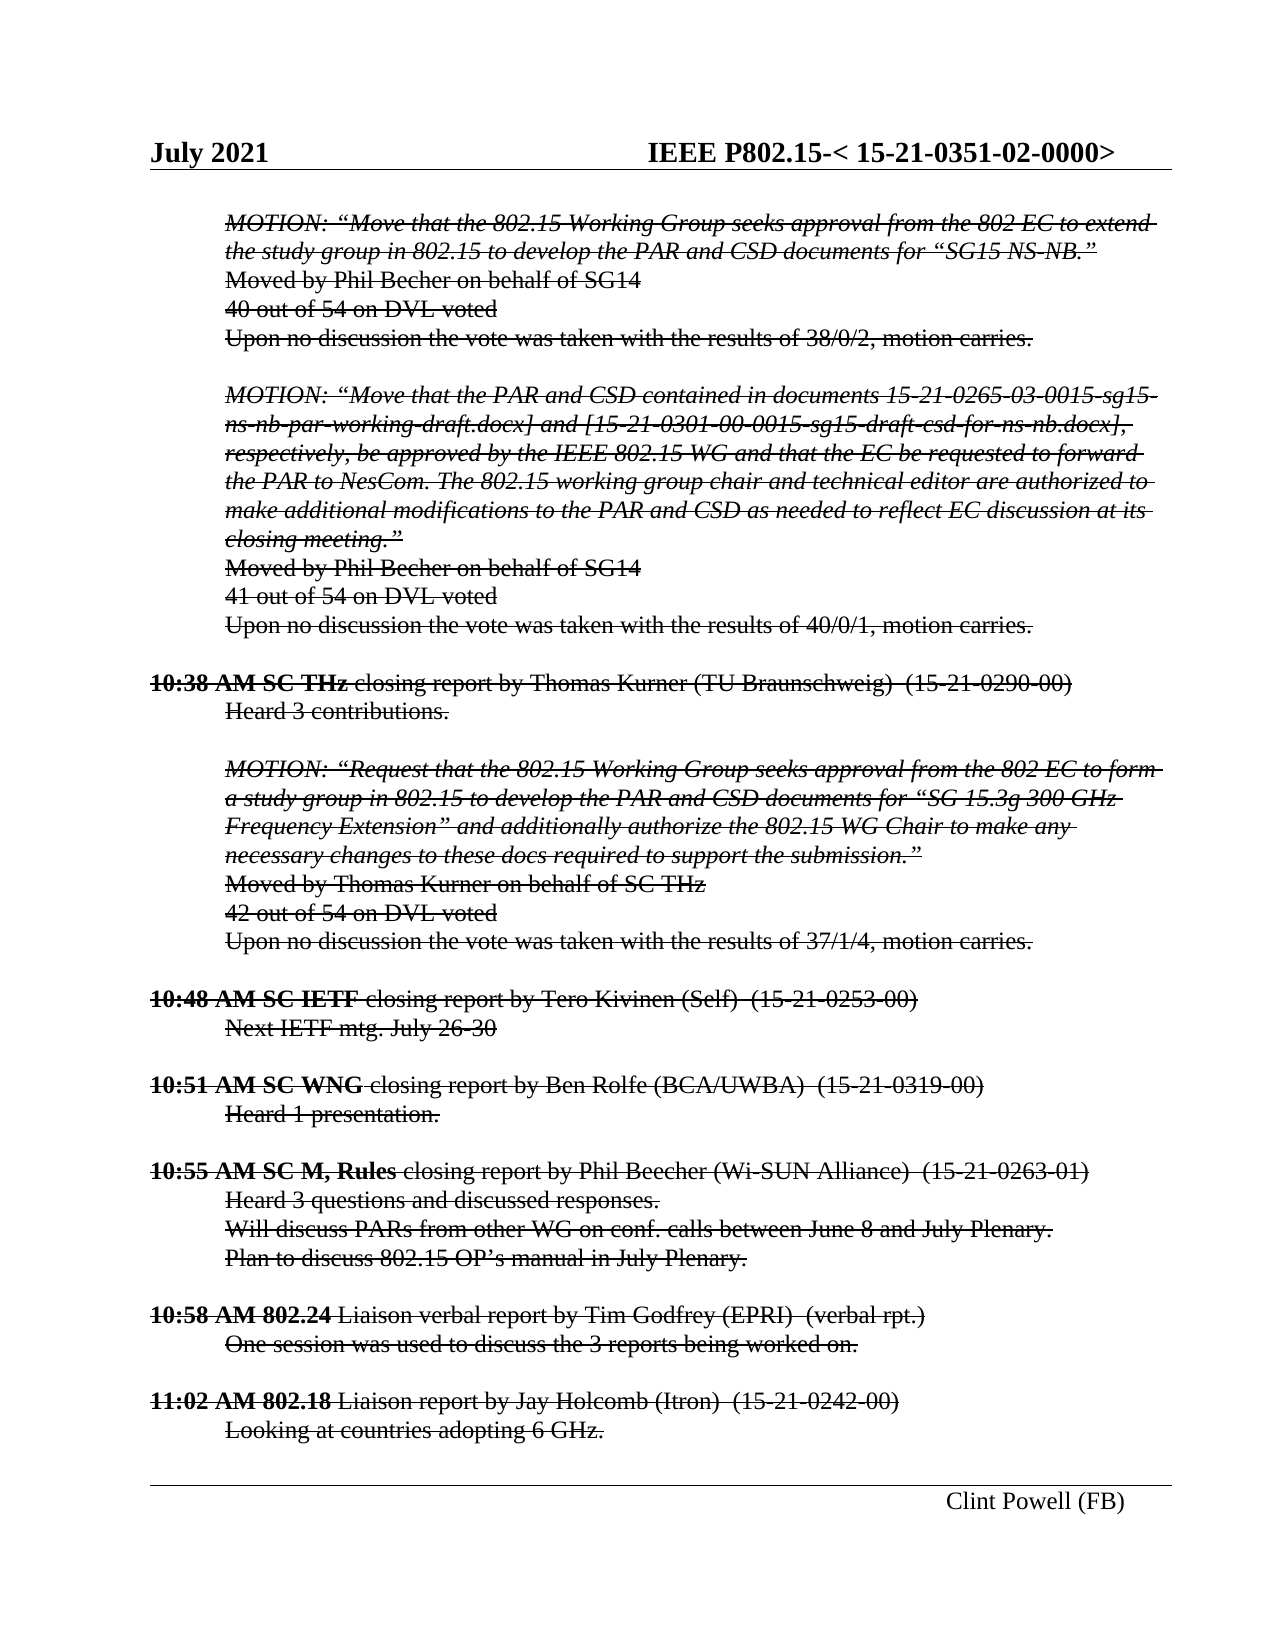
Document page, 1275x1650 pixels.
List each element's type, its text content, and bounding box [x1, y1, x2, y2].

text Heard 1 presentation. [150, 1099, 1172, 1128]
text Moved by Phil Becher on behalf of SG14 [225, 553, 1172, 581]
text MOTION: “Move that the PAR and CSD contained in documents 15-21-0265-03-0015-sg15-ns-nb-par-working-draft.docx] and [15-21-0301-00-0015-sg15-draft-csd-for-ns-nb.docx], respectively, be approved by the IEEE 802.15 WG and that the EC be requested to forward the PAR to NesCom. The 802.15 working group chair and technical editor are authorized to make additional modifications to the PAR and CSD as needed to reflect EC discussion at its closing meeting.” [225, 380, 1172, 553]
text 10:48 AM SC IETF closing report by Tero Kivinen (Self) (15-21-0253-00) [150, 984, 1172, 1013]
text 41 out of 54 on DVL voted [150, 581, 1172, 610]
text Plan to discuss 802.15 OP’s manual in July Plenary. [150, 1243, 1172, 1271]
text 10:58 AM 802.24 Liaison verbal report by Tim Godfrey (EPRI) (verbal rpt.) [150, 1300, 1172, 1329]
text Upon no discussion the vote was taken with the results of 40/0/1, motion carries. [225, 610, 1172, 639]
text Heard 3 questions and discussed responses. [150, 1185, 1172, 1214]
text 10:38 AM SC THz closing report by Thomas Kurner (TU Braunschweig) (15-21-0290-00) [150, 668, 1172, 696]
text Looking at countries adopting 6 GHz. [225, 1415, 1172, 1444]
text Upon no discussion the vote was taken with the results of 37/1/4, motion carries. [225, 926, 1172, 955]
text Next IETF mtg. July 26-30 [225, 1013, 1172, 1041]
text 42 out of 54 on DVL voted [150, 898, 1172, 926]
text Upon no discussion the vote was taken with the results of 38/0/2, motion carries. [225, 323, 1172, 351]
text Moved by Phil Becher on behalf of SG14 [225, 265, 1172, 294]
text MOTION: “Request that the 802.15 Working Group seeks approval from the 802 EC to form a study group in 802.15 to develop the PAR and CSD documents for “SG 15.3g 300 GHz Frequency Extension” and additionally authorize the 802.15 WG Chair to make any necessary changes to these docs required to support the submission.” [225, 754, 1172, 869]
text 10:55 AM SC M, Rules closing report by Phil Beecher (Wi-SUN Alliance) (15-21-0263-01) [150, 1156, 1172, 1185]
text 10:51 AM SC WNG closing report by Ben Rolfe (BCA/UWBA) (15-21-0319-00) [150, 1070, 1172, 1099]
text Will discuss PARs from other WG on conf. calls between June 8 and July Plenary. [150, 1214, 1172, 1243]
text One session was used to discuss the 3 reports being worked on. [225, 1329, 1172, 1358]
text MOTION: “Move that the 802.15 Working Group seeks approval from the 802 EC to extend the study group in 802.15 to develop the PAR and CSD documents for “SG15 NS-NB.” [225, 208, 1172, 265]
text 11:02 AM 802.18 Liaison report by Jay Holcomb (Itron) (15-21-0242-00) [150, 1386, 1172, 1415]
text Heard 3 contributions. [225, 696, 1172, 725]
text 40 out of 54 on DVL voted [150, 294, 1172, 323]
text Moved by Thomas Kurner on behalf of SC THz [225, 869, 1172, 898]
